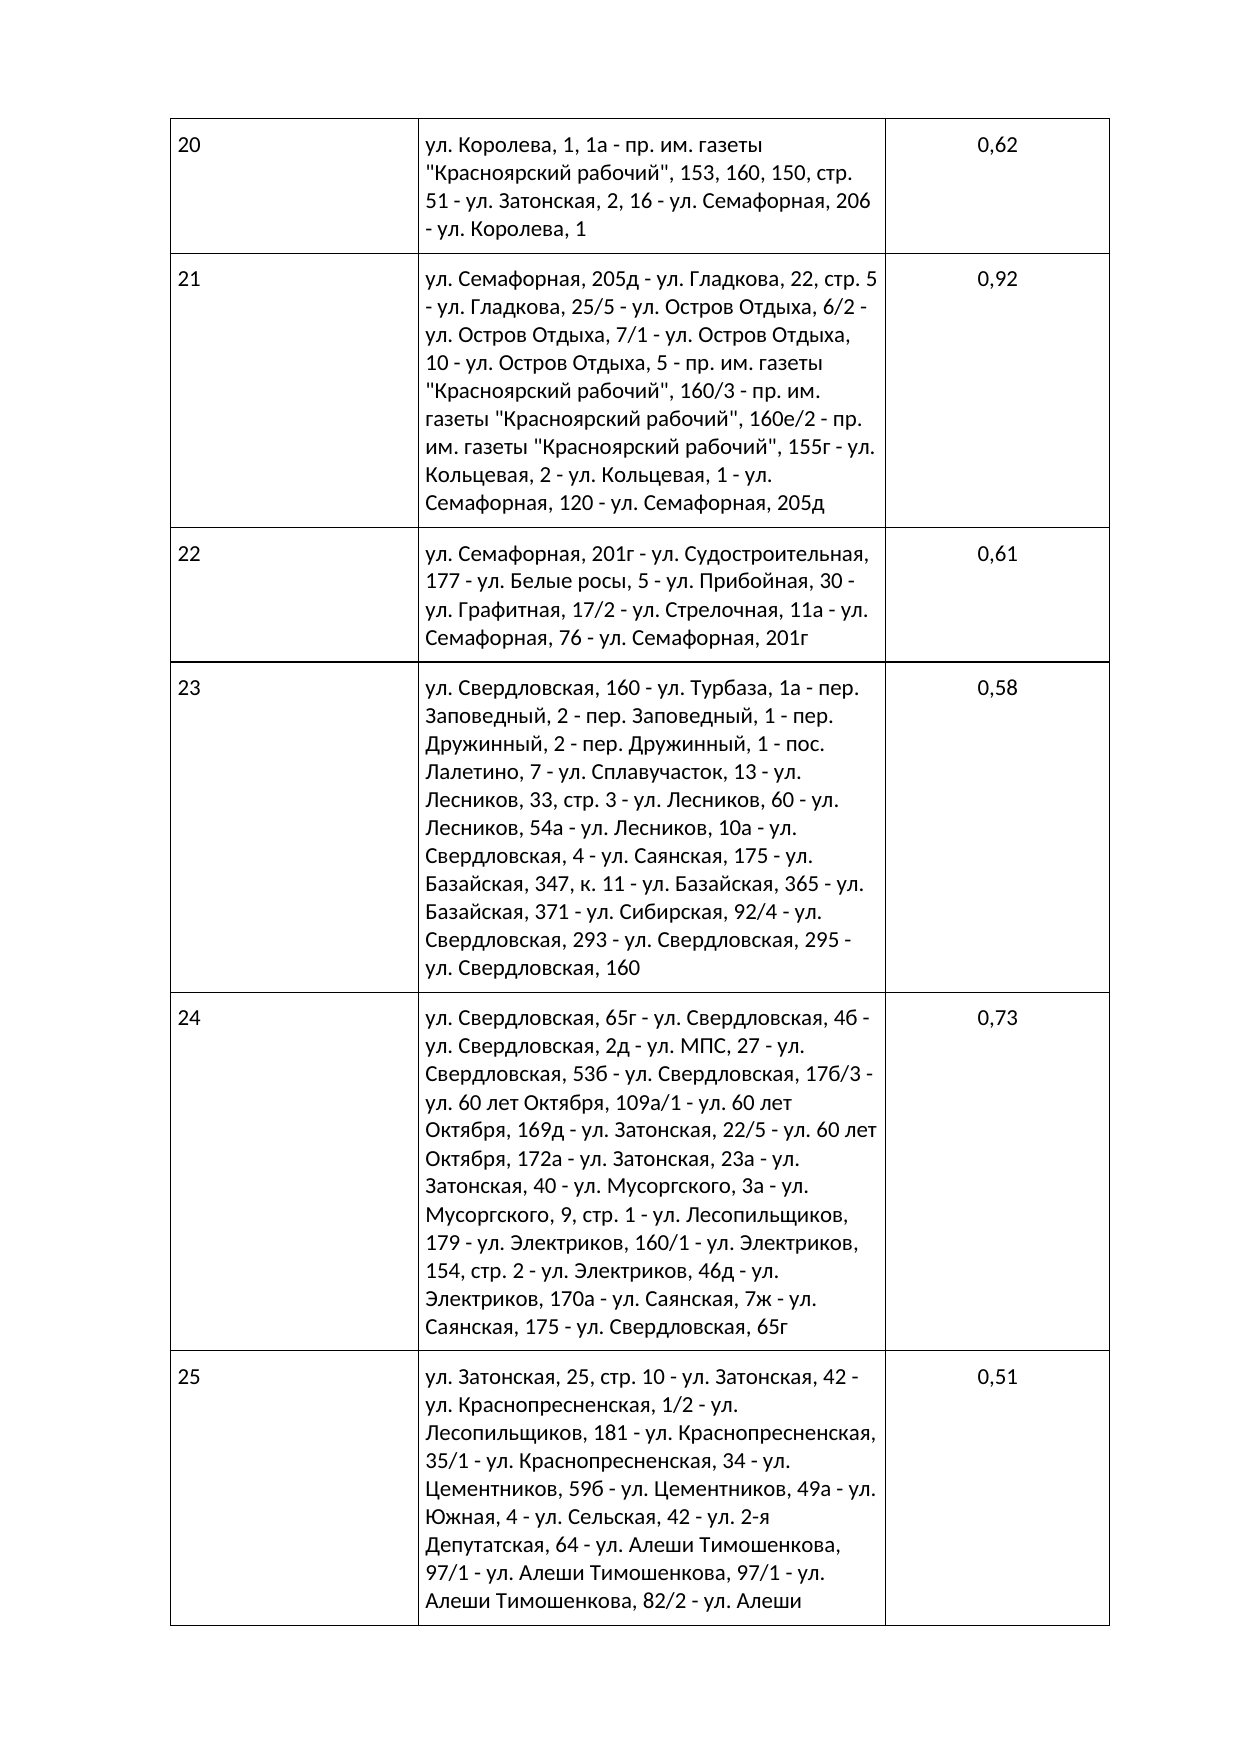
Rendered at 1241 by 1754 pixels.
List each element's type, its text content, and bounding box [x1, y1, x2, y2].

table_cell 25 [171, 1351, 418, 1625]
table_cell 22 [171, 528, 418, 661]
table_cell ул. Семафорная, 201г - ул. Судостроительная, 177 - ул. Белые росы, 5 - ул. Прибойная, 30 - ул. Графитная, 17/2 - ул. Стрелочная, 11а - ул. Семафорная, 76 - ул. Семафорная, 201г [419, 528, 885, 661]
table_cell 0,62 [886, 119, 1109, 252]
table_cell 0,73 [886, 993, 1109, 1350]
table_cell 20 [171, 119, 418, 252]
table_cell ул. Семафорная, 205д - ул. Гладкова, 22, стр. 5 - ул. Гладкова, 25/5 - ул. Остров Отдыха, 6/2 - ул. Остров Отдыха, 7/1 - ул. Остров Отдыха, 10 - ул. Остров Отдыха, 5 - пр. им. газеты "Красноярский рабочий", 160/3 - пр. им. газеты "Красноярский рабочий", 160е/2 - пр. им. газеты "Красноярский рабочий", 155г - ул. Кольцевая, 2 - ул. Кольцевая, 1 - ул. Семафорная, 120 - ул. Семафорная, 205д [419, 254, 885, 527]
table_cell 0,58 [886, 663, 1109, 992]
table_cell ул. Свердловская, 65г - ул. Свердловская, 4б - ул. Свердловская, 2д - ул. МПС, 27 - ул. Свердловская, 53б - ул. Свердловская, 17б/3 - ул. 60 лет Октября, 109а/1 - ул. 60 лет Октября, 169д - ул. Затонская, 22/5 - ул. 60 лет Октября, 172а - ул. Затонская, 23а - ул. Затонская, 40 - ул. Мусоргского, 3а - ул. Мусоргского, 9, стр. 1 - ул. Лесопильщиков, 179 - ул. Электриков, 160/1 - ул. Электриков, 154, стр. 2 - ул. Электриков, 46д - ул. Электриков, 170а - ул. Саянская, 7ж - ул. Саянская, 175 - ул. Свердловская, 65г [419, 993, 885, 1350]
table_cell ул. Королева, 1, 1а - пр. им. газеты "Красноярский рабочий", 153, 160, 150, стр. 51 - ул. Затонская, 2, 16 - ул. Семафорная, 206 - ул. Королева, 1 [419, 119, 885, 252]
table_cell 0,61 [886, 528, 1109, 661]
table_cell 21 [171, 254, 418, 527]
table_cell 23 [171, 663, 418, 992]
table_cell 24 [171, 993, 418, 1350]
table_cell 0,51 [886, 1351, 1109, 1625]
table_cell ул. Свердловская, 160 - ул. Турбаза, 1а - пер. Заповедный, 2 - пер. Заповедный, 1 - пер. Дружинный, 2 - пер. Дружинный, 1 - пос. Лалетино, 7 - ул. Сплавучасток, 13 - ул. Лесников, 33, стр. 3 - ул. Лесников, 60 - ул. Лесников, 54а - ул. Лесников, 10а - ул. Свердловская, 4 - ул. Саянская, 175 - ул. Базайская, 347, к. 11 - ул. Базайская, 365 - ул. Базайская, 371 - ул. Сибирская, 92/4 - ул. Свердловская, 293 - ул. Свердловская, 295 - ул. Свердловская, 160 [419, 663, 885, 992]
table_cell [419, 1351, 885, 1625]
table_cell 0,92 [886, 254, 1109, 527]
